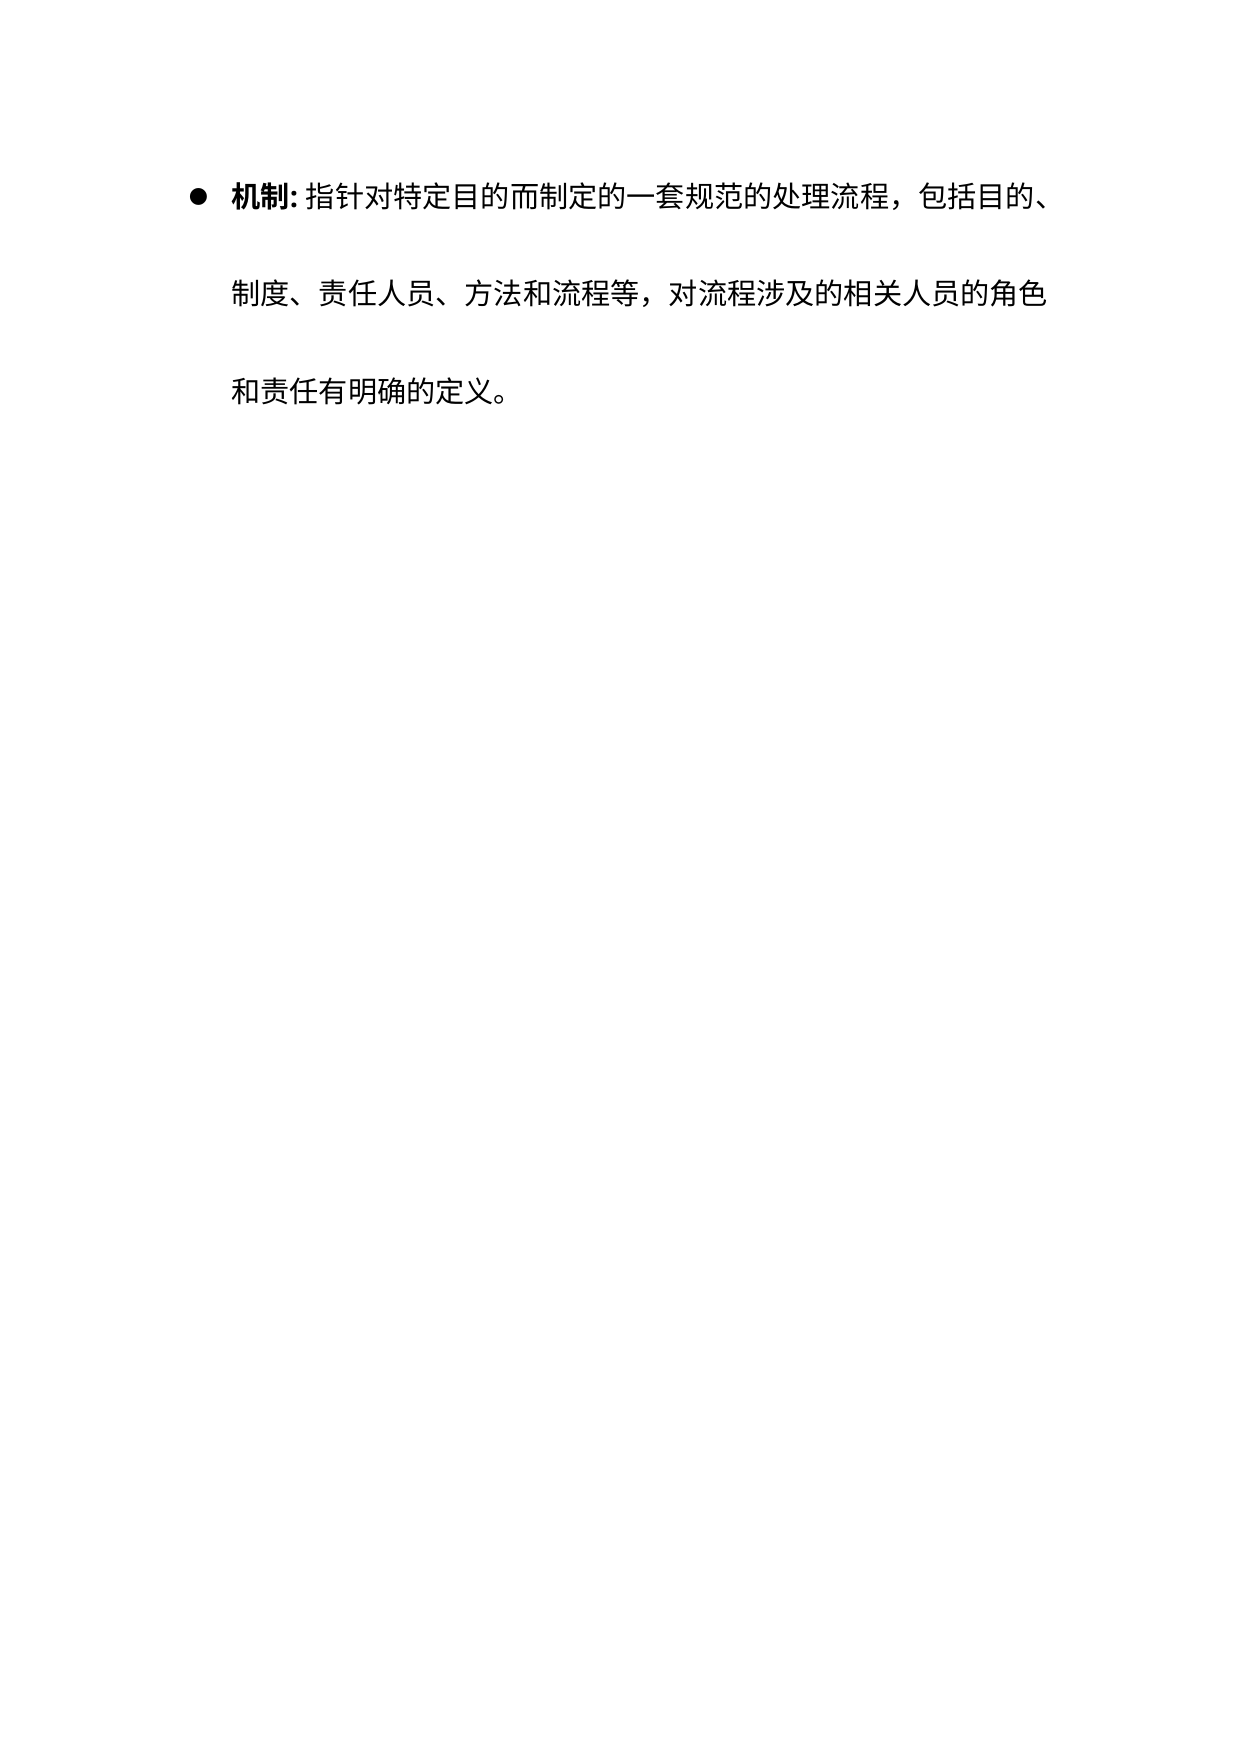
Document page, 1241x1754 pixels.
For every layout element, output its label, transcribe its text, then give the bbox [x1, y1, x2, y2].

list 机制: 指针对特定目的而制定的一套规范的处理流程，包括目的、制度、责任人员、方法和流程等，对流程涉及的相关人员的角色和责任有明确的定义。 [187, 162, 1063, 422]
